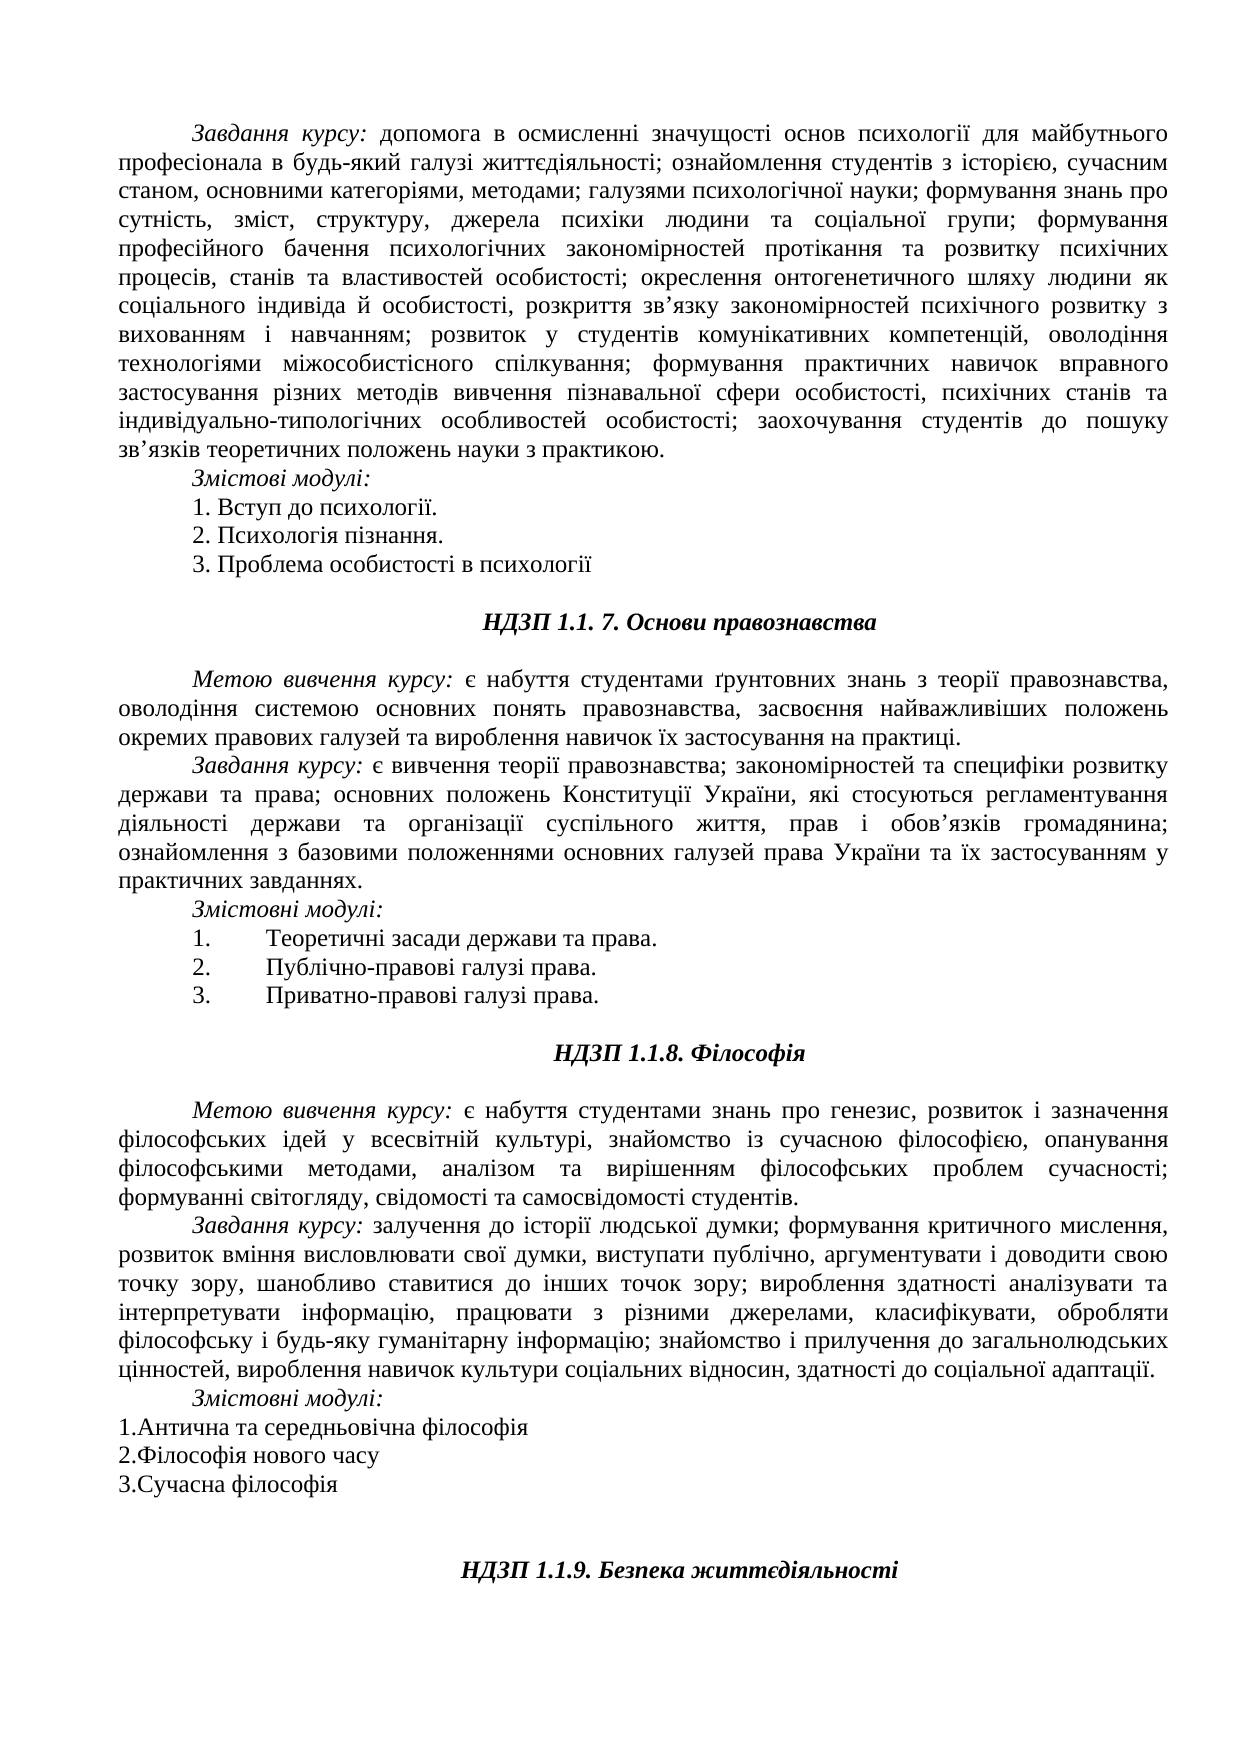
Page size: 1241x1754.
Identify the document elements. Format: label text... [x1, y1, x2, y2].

text Завдання курсу: залучення до історії людської думки; формування критичного мислення, розвиток вміння висловлювати свої думки, виступати публічно, аргументувати і доводити свою точку зору, шанобливо ставитися до інших точок зору; вироблення здатності аналізувати та інтерпретувати інформацію, працювати з різними джерелами, класифікувати, обробляти філософську і будь-яку гуманітарну інформацію; знайомство і прилучення до загальнолюдських цінностей, вироблення навичок культури соціальних відносин, здатності до соціальної адаптації. [118, 1211, 1169, 1383]
text Метою вивчення курсу: є набуття студентами ґрунтовних знань з теорії правознавства, оволодіння системою основних понять правознавства, засвоєння найважливіших положень окремих правових галузей та вироблення навичок їх застосування на практиці. [118, 664, 1169, 751]
list Публічно-правові галузі права. [118, 952, 1169, 981]
list Приватно-правові галузі права. [118, 981, 1169, 1009]
text 3.Сучасна філософія [118, 1469, 1169, 1498]
text Змістові модулі: [118, 463, 1169, 492]
text Змістовні модулі: [118, 894, 1169, 923]
text 2.Філософія нового часу [118, 1441, 1169, 1469]
text 1. Вступ до психології. [118, 492, 1169, 521]
text 2. Психологія пізнання. [118, 521, 1169, 549]
list Теоретичні засади держави та права. [118, 923, 1169, 952]
text 3. Проблема особистості в психології [118, 549, 1169, 578]
text НДЗП 1.1. 7. Основи правознавства [118, 607, 1169, 636]
text Завдання курсу: є вивчення теорії правознавства; закономірностей та специфіки розвитку держави та права; основних положень Конституції України, які стосуються регламентування діяльності держави та організації суспільного життя, прав і обов’язків громадянина; ознайомлення з базовими положеннями основних галузей права України та їх застосуванням у практичних завданнях. [118, 751, 1169, 894]
text НДЗП 1.1.9. Безпека життєдіяльності [118, 1556, 1169, 1584]
text 1.Антична та середньовічна філософія [118, 1412, 1169, 1441]
text Завдання курсу: допомога в осмисленні значущості основ психології для майбутнього професіонала в будь-який галузі життєдіяльності; ознайомлення студентів з історією, сучасним станом, основними категоріями, методами; галузями психологічної науки; формування знань про сутність, зміст, структуру, джерела психіки людини та соціальної групи; формування професійного бачення психологічних закономірностей протікання та розвитку психічних процесів, станів та властивостей особистості; окреслення онтогенетичного шляху людини як соціального індивіда й особистості, розкриття зв’язку закономірностей психічного розвитку з вихованням і навчанням; розвиток у студентів комунікативних компетенцій, оволодіння технологіями міжособистісного спілкування; формування практичних навичок вправного застосування різних методів вивчення пізнавальної сфери особистості, психічних станів та індивідуально-типологічних особливостей особистості; заохочування студентів до пошуку зв’язків теоретичних положень науки з практикою. [118, 118, 1169, 463]
text Метою вивчення курсу: є набуття студентами знань про генезис, розвиток і зазначення філософських ідей у всесвітній культурі, знайомство із сучасною філософією, опанування філософськими методами, аналізом та вирішенням філософських проблем сучасності; формуванні світогляду, свідомості та самосвідомості студентів. [118, 1096, 1169, 1211]
text НДЗП 1.1.8. Філософія [118, 1038, 1169, 1067]
text Змістовні модулі: [118, 1383, 1169, 1412]
